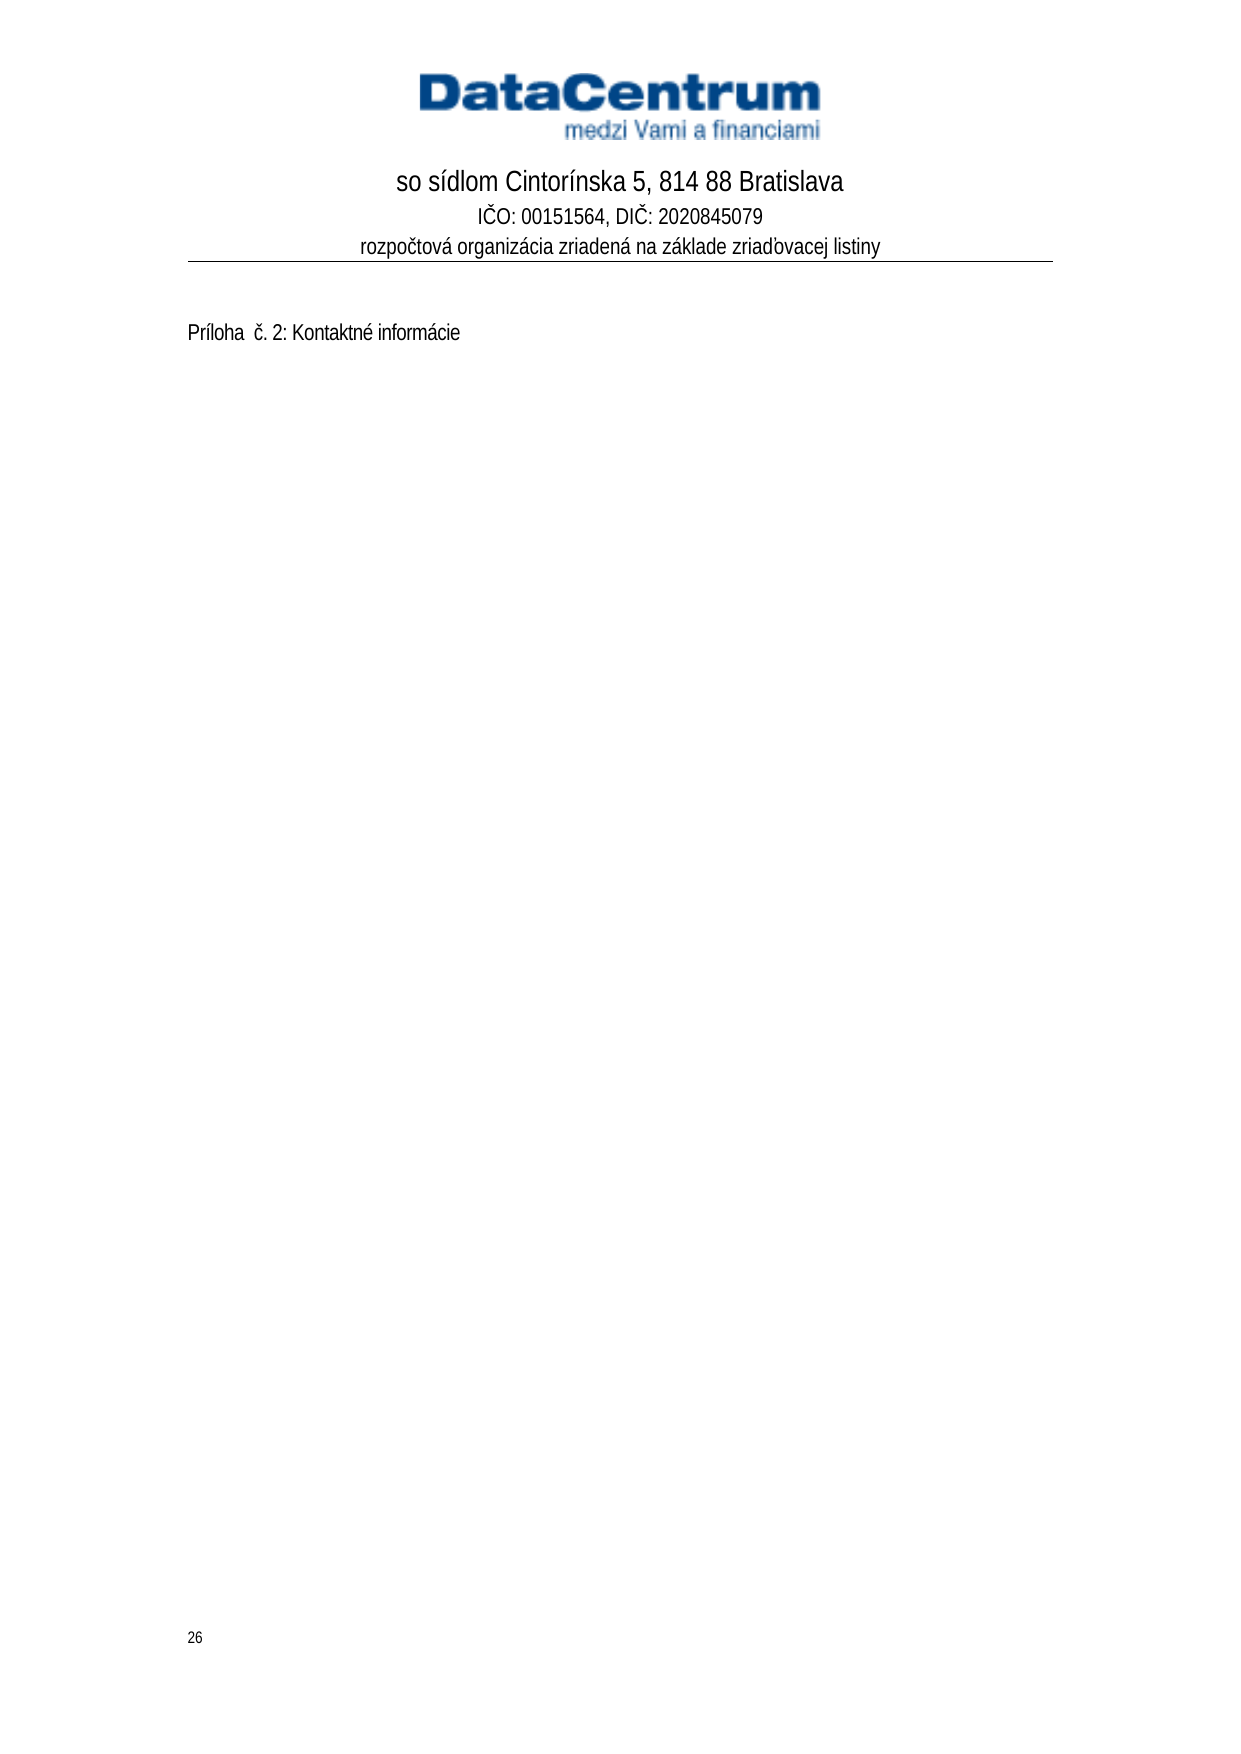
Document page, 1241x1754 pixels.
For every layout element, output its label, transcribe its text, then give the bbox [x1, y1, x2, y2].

text Príloha č. 2: Kontaktné informácie [187, 319, 1053, 345]
picture [419, 73, 821, 140]
